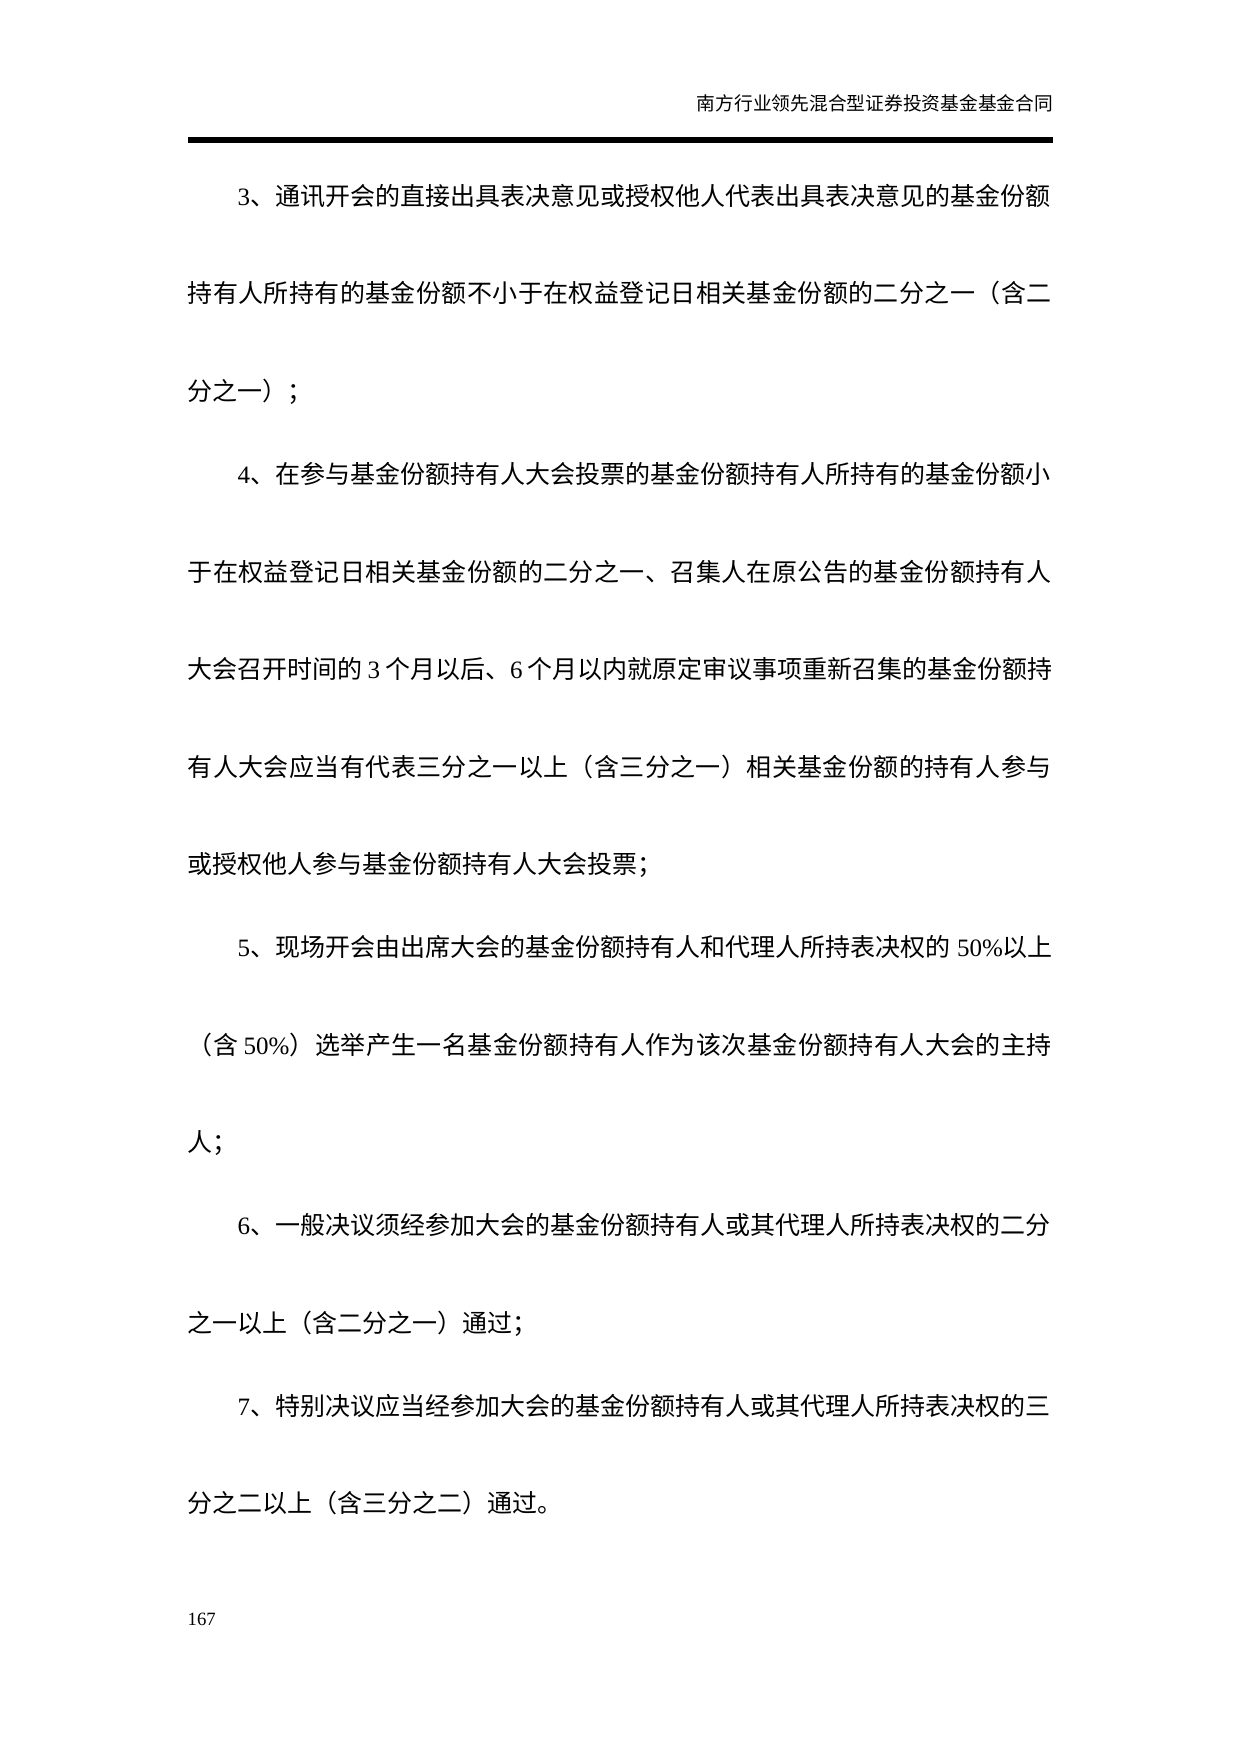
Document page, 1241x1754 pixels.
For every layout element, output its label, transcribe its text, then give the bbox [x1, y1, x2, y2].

text 3、通讯开会的直接出具表决意见或授权他人代表出具表决意见的基金份额持有人所持有的基金份额不小于在权益登记日相关基金份额的二分之一（含二分之一）； [187, 162, 1053, 422]
text 5、现场开会由出席大会的基金份额持有人和代理人所持表决权的50%以上（含50%）选举产生一名基金份额持有人作为该次基金份额持有人大会的主持人； [187, 913, 1053, 1173]
text 7、特别决议应当经参加大会的基金份额持有人或其代理人所持表决权的三分之二以上（含三分之二）通过。 [187, 1372, 1053, 1534]
text 6、一般决议须经参加大会的基金份额持有人或其代理人所持表决权的二分之一以上（含二分之一）通过； [187, 1191, 1053, 1354]
text 4、在参与基金份额持有人大会投票的基金份额持有人所持有的基金份额小于在权益登记日相关基金份额的二分之一、召集人在原公告的基金份额持有人大会召开时间的3个月以后、6个月以内就原定审议事项重新召集的基金份额持有人大会应当有代表三分之一以上（含三分之一）相关基金份额的持有人参与或授权他人参与基金份额持有人大会投票； [187, 440, 1053, 895]
